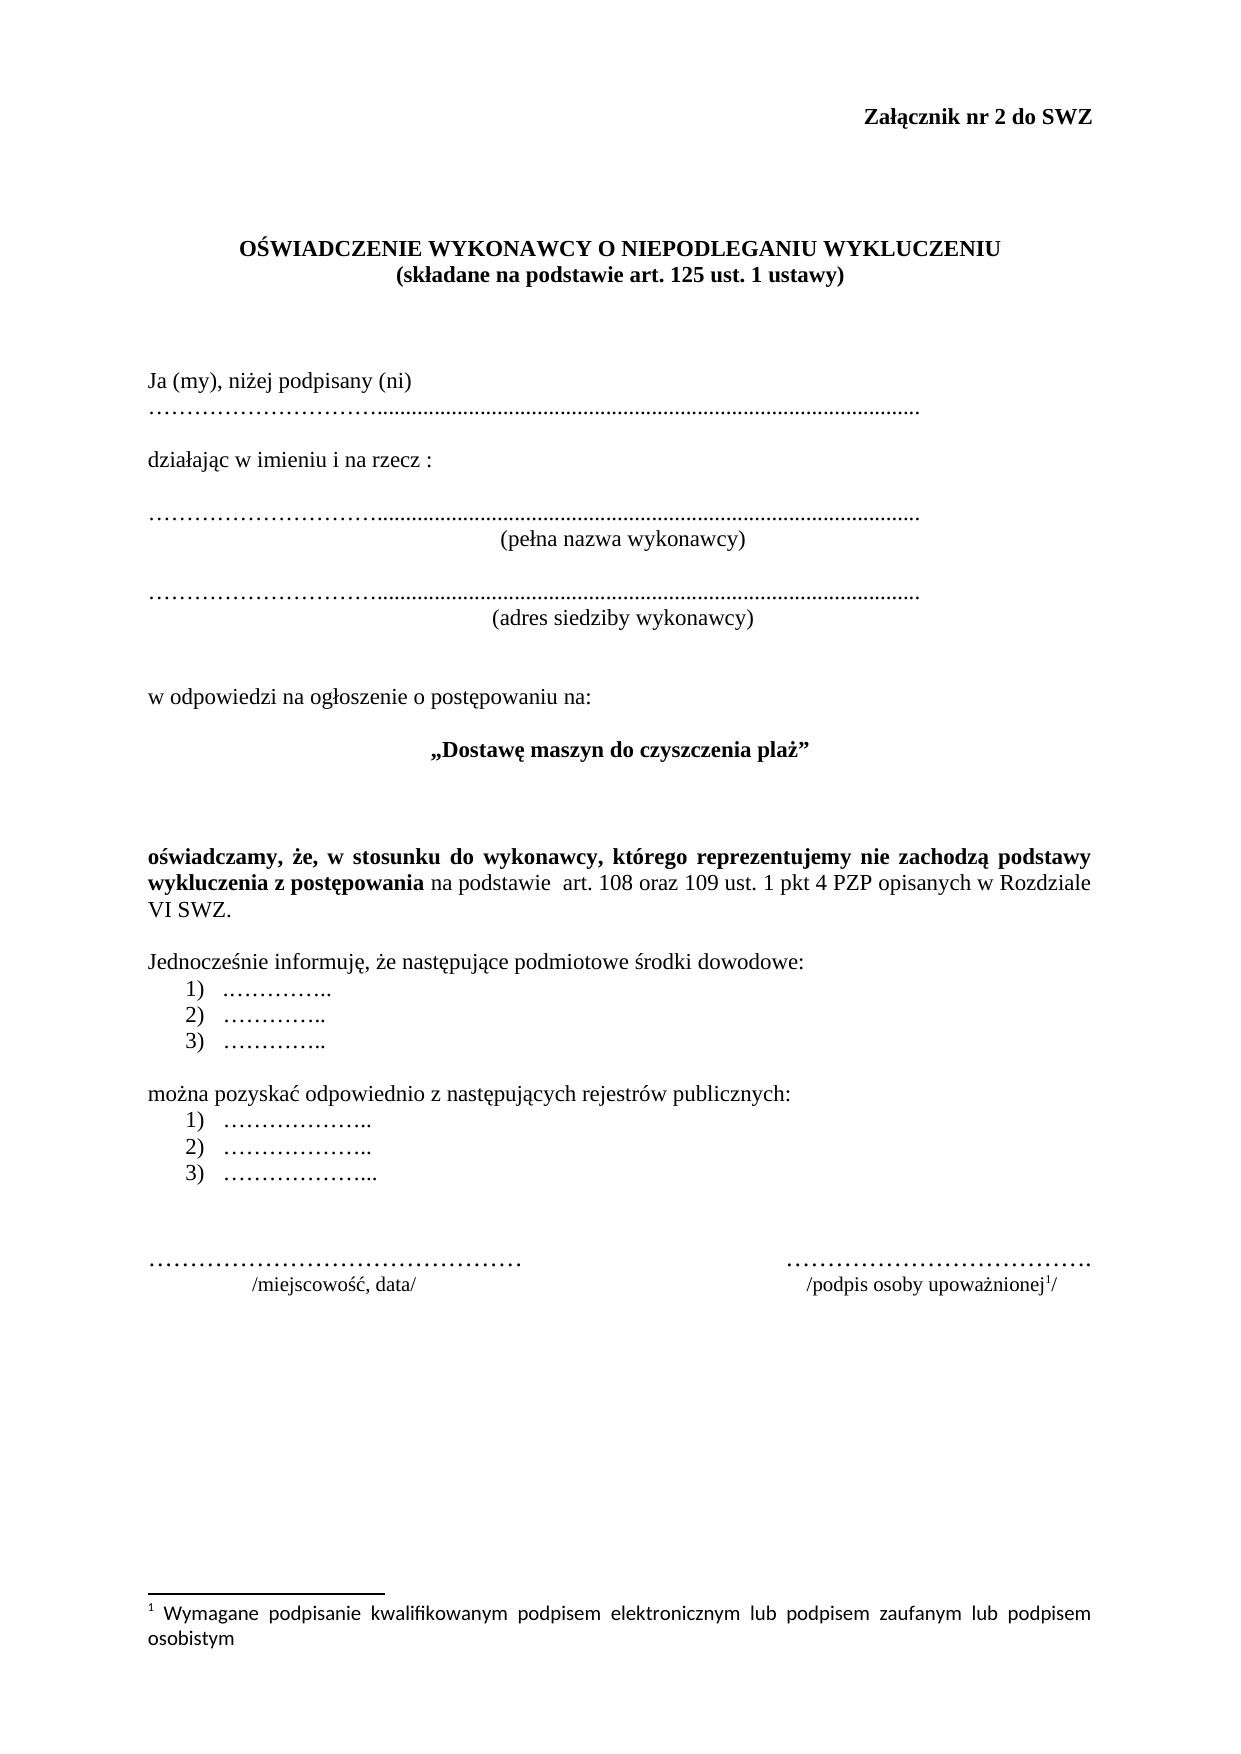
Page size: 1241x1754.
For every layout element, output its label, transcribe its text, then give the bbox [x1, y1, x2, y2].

text OŚWIADCZENIE WYKONAWCY O NIEPODLEGANIU WYKLUCZENIU [148, 235, 1093, 262]
text …………………………............................................................................................... [148, 499, 1093, 525]
list .………….. [185, 975, 1093, 1001]
text (pełna nazwa wykonawcy) [148, 525, 1093, 551]
text /miejscowość, data/ /podpis osoby upoważnionej/ [148, 1272, 1137, 1296]
text „Dostawę maszyn do czyszczenia plaż” [148, 736, 1093, 762]
text działając w imieniu i na rzecz : [148, 446, 1093, 472]
text Załącznik nr 2 do SWZ [148, 103, 1093, 130]
list ………………... [185, 1159, 1093, 1186]
text oświadczamy, że, w stosunku do wykonawcy, którego reprezentujemy nie zachodzą podstawy wykluczenia z postępowania na podstawie art. 108 oraz 109 ust. 1 pkt 4 PZP opisanych w Rozdziale VI SWZ. [148, 843, 1093, 922]
list ……………….. [185, 1107, 1093, 1133]
text można pozyskać odpowiednio z następujących rejestrów publicznych: [148, 1080, 1093, 1107]
list ………….. [185, 1001, 1093, 1027]
text Jednocześnie informuję, że następujące podmiotowe środki dowodowe: [148, 948, 1093, 975]
text ……………………………………… ………………………………. [148, 1243, 1137, 1272]
text (składane na podstawie art. 125 ust. 1 ustawy) [148, 262, 1093, 288]
text (adres siedziby wykonawcy) [148, 604, 1093, 631]
text …………………………............................................................................................... [148, 578, 1093, 604]
text Ja (my), niżej podpisany (ni) …………………………............................................................................................... [148, 367, 1093, 420]
text w odpowiedzi na ogłoszenie o postępowaniu na: [148, 683, 1093, 709]
list ………….. [185, 1027, 1093, 1054]
list ……………….. [185, 1133, 1093, 1159]
